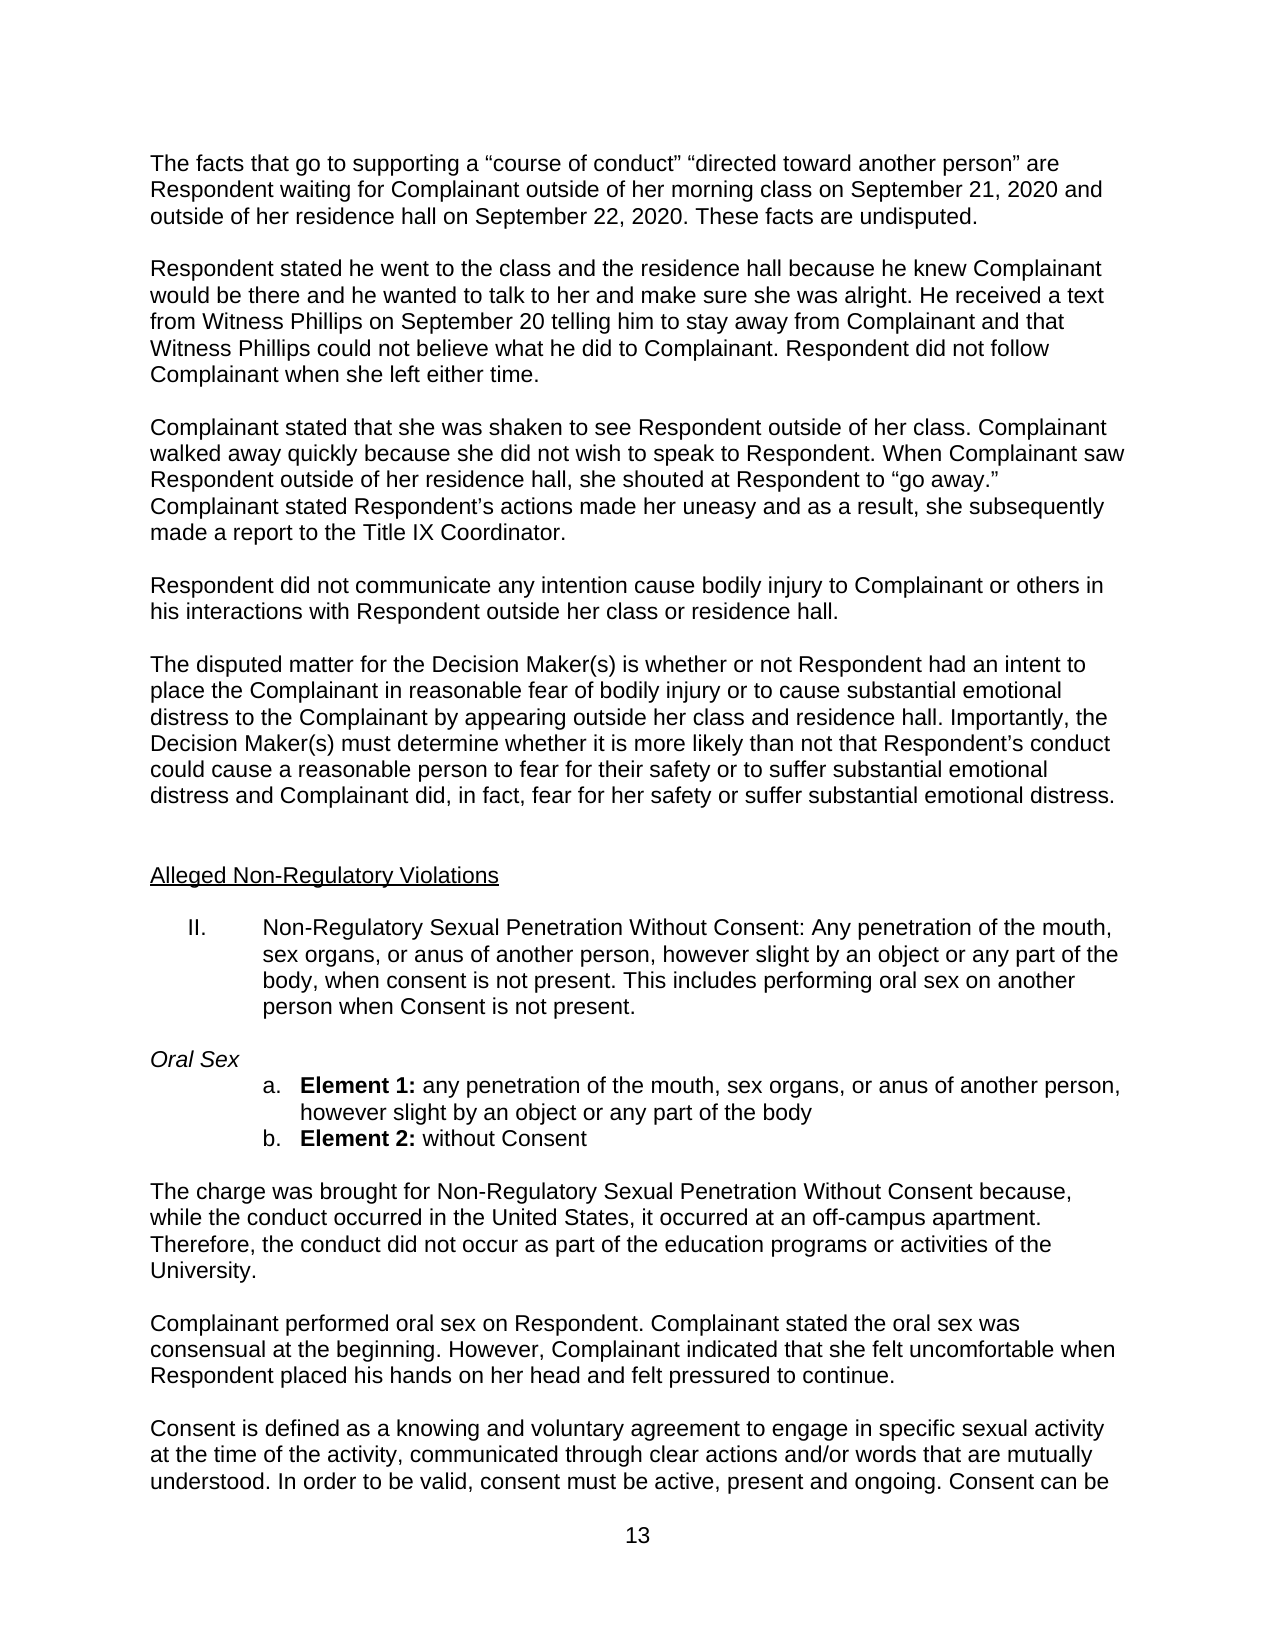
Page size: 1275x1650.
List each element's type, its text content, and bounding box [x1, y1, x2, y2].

list Element 1: any penetration of the mouth, sex organs, or anus of another person, however slight by an object or any part of the body [262, 1072, 1125, 1125]
list Non-Regulatory Sexual Penetration Without Consent: Any penetration of the mouth, sex organs, or anus of another person, however slight by an object or any part of the body, when consent is not present. This includes performing oral sex on another person when Consent is not present. [187, 914, 1125, 1020]
text The facts that go to supporting a “course of conduct” “directed toward another person” are Respondent waiting for Complainant outside of her morning class on September 21, 2020 and outside of her residence hall on September 22, 2020. These facts are undisputed. [150, 150, 1125, 229]
list Element 2: without Consent [262, 1125, 1125, 1151]
text Alleged Non-Regulatory Violations [150, 862, 1125, 888]
text The charge was brought for Non-Regulatory Sexual Penetration Without Consent because, while the conduct occurred in the United States, it occurred at an off-campus apartment. Therefore, the conduct did not occur as part of the education programs or activities of the University. [150, 1178, 1125, 1283]
text The disputed matter for the Decision Maker(s) is whether or not Respondent had an intent to place the Complainant in reasonable fear of bodily injury or to cause substantial emotional distress to the Complainant by appearing outside her class and residence hall. Importantly, the Decision Maker(s) must determine whether it is more likely than not that Respondent’s conduct could cause a reasonable person to fear for their safety or to suffer substantial emotional distress and Complainant did, in fact, fear for her safety or suffer substantial emotional distress. [150, 651, 1125, 809]
text Oral Sex [150, 1046, 1125, 1072]
text Complainant performed oral sex on Respondent. Complainant stated the oral sex was consensual at the beginning. However, Complainant indicated that she felt uncomfortable when Respondent placed his hands on her head and felt pressured to continue. [150, 1309, 1125, 1389]
text Respondent did not communicate any intention cause bodily injury to Complainant or others in his interactions with Respondent outside her class or residence hall. [150, 572, 1125, 624]
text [150, 1415, 1125, 1494]
text Respondent stated he went to the class and the residence hall because he knew Complainant would be there and he wanted to talk to her and make sure she was alright. He received a text from Witness Phillips on September 20 telling him to stay away from Complainant and that Witness Phillips could not believe what he did to Complainant. Respondent did not follow Complainant when she left either time. [150, 255, 1125, 387]
text Complainant stated that she was shaken to see Respondent outside of her class. Complainant walked away quickly because she did not wish to speak to Respondent. When Complainant saw Respondent outside of her residence hall, she shouted at Respondent to “go away.” Complainant stated Respondent’s actions made her uneasy and as a result, she subsequently made a report to the Title IX Coordinator. [150, 413, 1125, 545]
